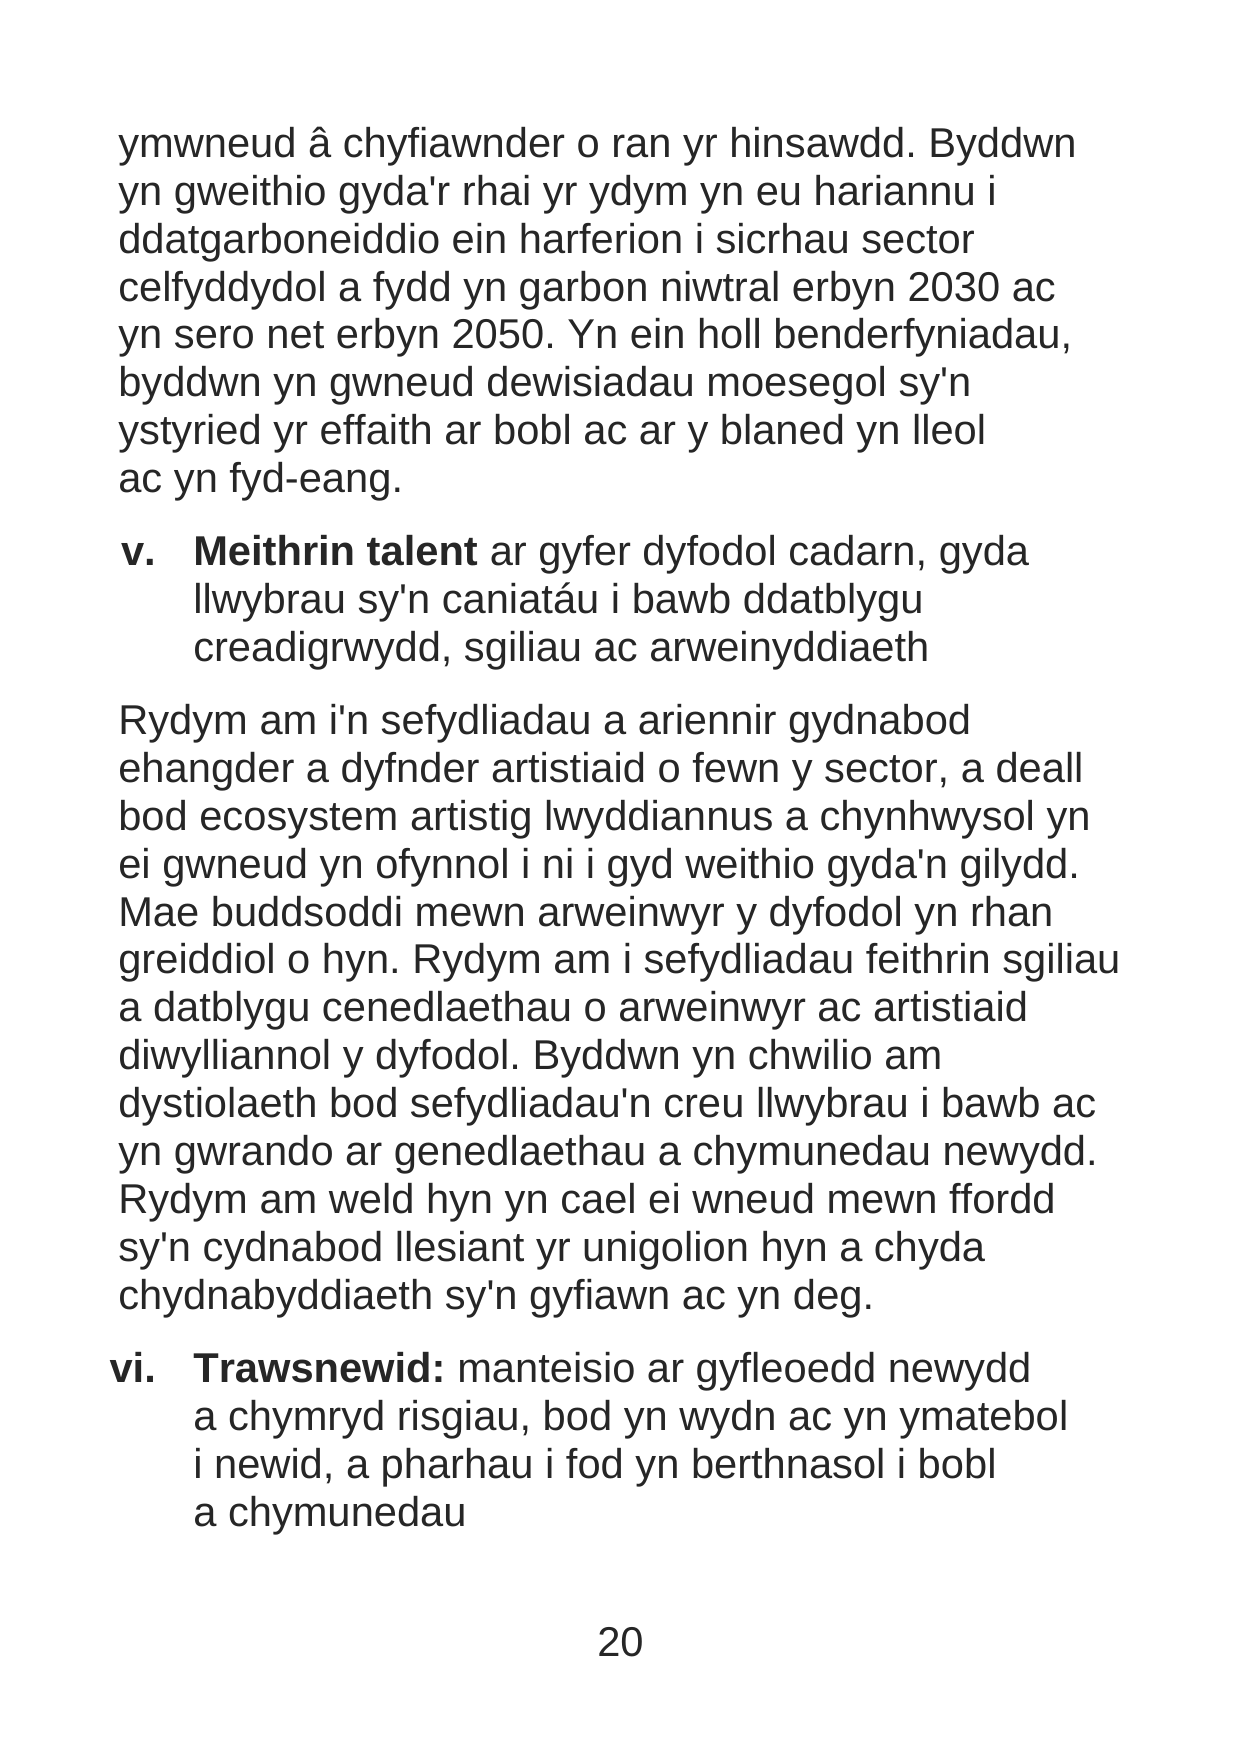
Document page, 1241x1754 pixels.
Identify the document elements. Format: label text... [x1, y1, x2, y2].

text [118, 118, 1122, 501]
text Rydym am i'n sefydliadau a ariennir gydnabod ehangder a dyfnder artistiaid o fewn y sector, a deall bod ecosystem artistig lwyddiannus a chynhwysol yn ei gwneud yn ofynnol i ni i gyd weithio gyda'n gilydd. Mae buddsoddi mewn arweinwyr y dyfodol yn rhan greiddiol o hyn. Rydym am i sefydliadau feithrin sgiliau a datblygu cenedlaethau o arweinwyr ac artistiaid diwylliannol y dyfodol. Byddwn yn chwilio am dystiolaeth bod sefydliadau'n creu llwybrau i bawb ac yn gwrando ar genedlaethau a chymunedau newydd. Rydym am weld hyn yn cael ei wneud mewn ffordd sy'n cydnabod llesiant yr unigolion hyn a chyda chydnabyddiaeth sy'n gyfiawn ac yn deg. [118, 695, 1122, 1318]
list Meithrin talent ar gyfer dyfodol cadarn, gyda llwybrau sy'n caniatáu i bawb ddatblygu creadigrwydd, sgiliau ac arweinyddiaeth [156, 526, 1122, 670]
list Trawsnewid: manteisio ar gyfleoedd newydd a chymryd risgiau, bod yn wydn ac yn ymatebol i newid, a pharhau i fod yn berthnasol i bobl a chymunedau [156, 1343, 1122, 1535]
